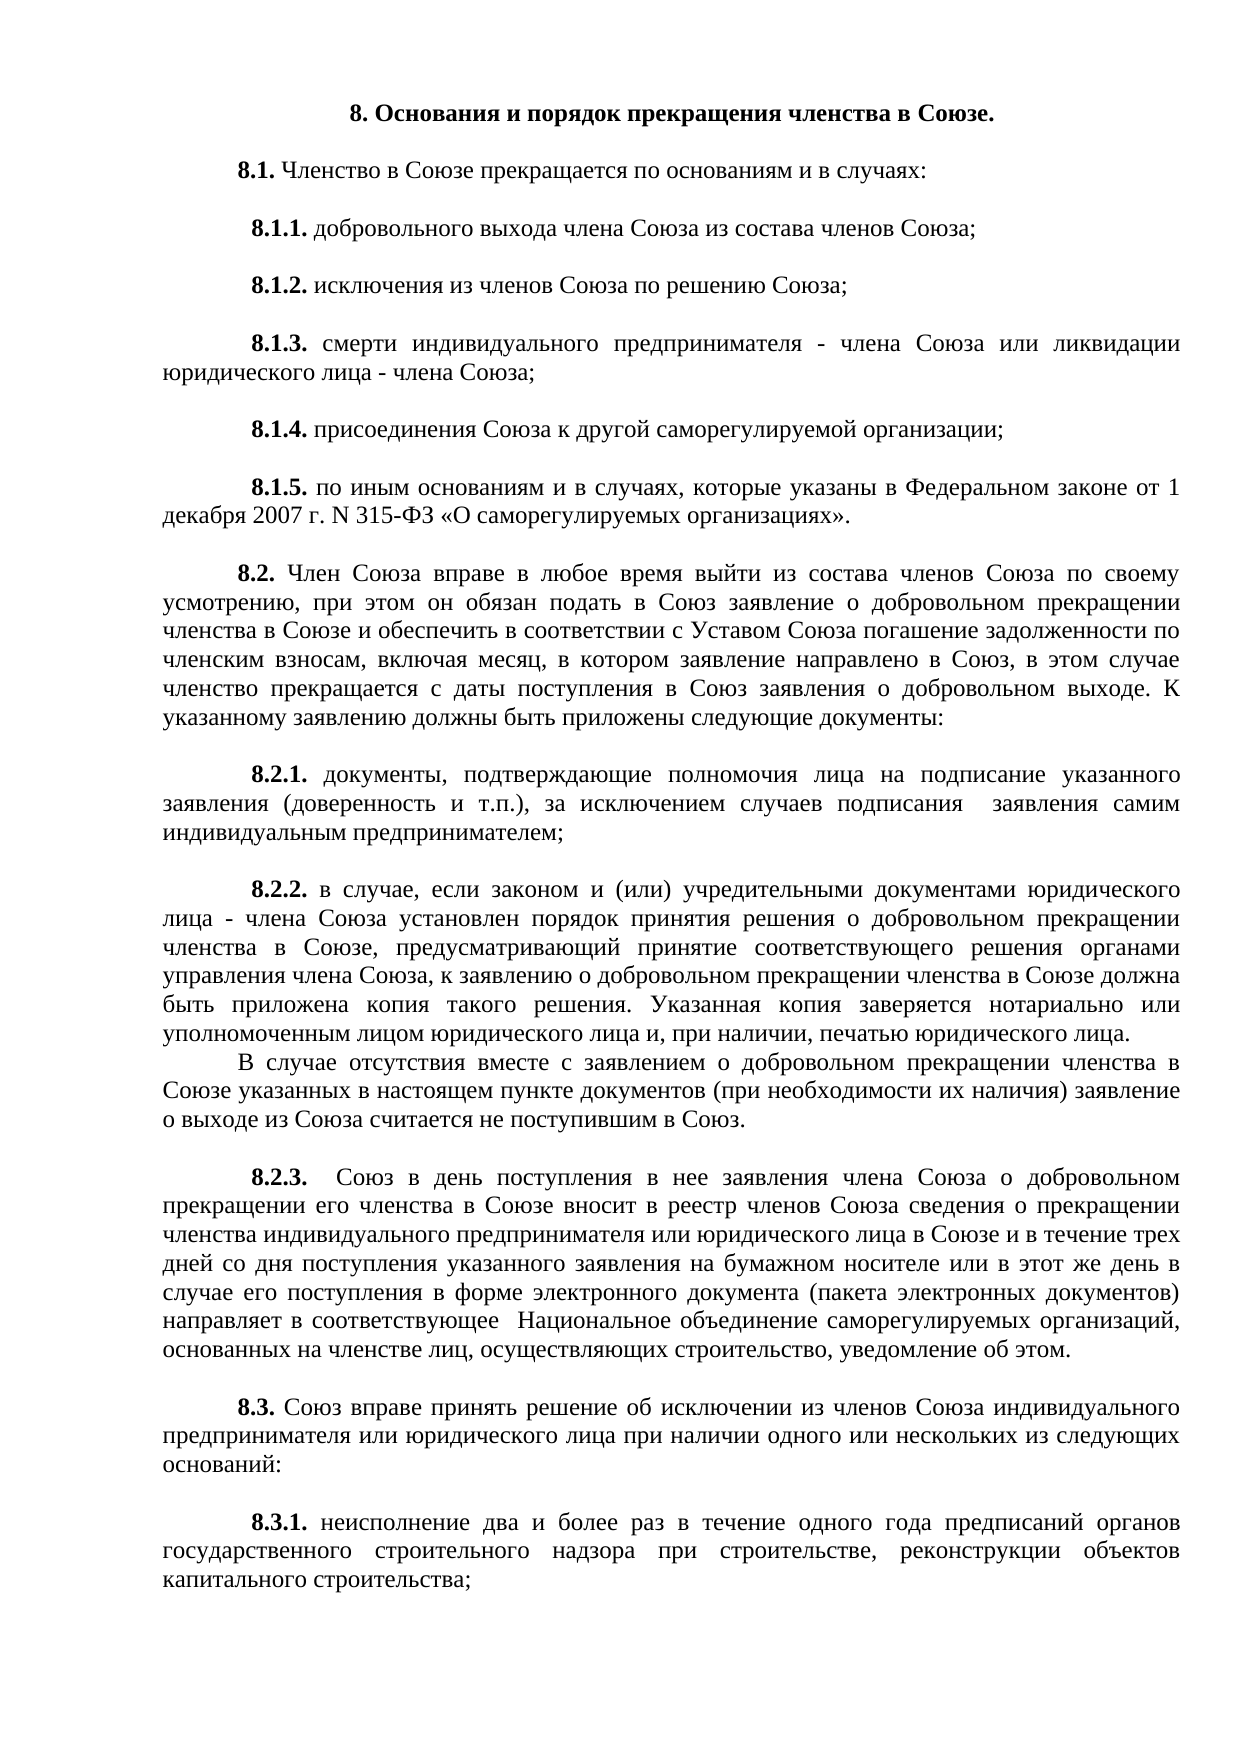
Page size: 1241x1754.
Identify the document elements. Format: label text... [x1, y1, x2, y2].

text 8.1.4. присоединения Союза к другой саморегулируемой организации; [162, 414, 1181, 443]
text 8.3. Союз вправе принять решение об исключении из членов Союза индивидуального предпринимателя или юридического лица при наличии одного или нескольких из следующих оснований: [162, 1392, 1181, 1478]
text 8. Основания и порядок прекращения членства в Союзе. [162, 98, 1181, 127]
text 8.2.1. документы, подтверждающие полномочия лица на подписание указанного заявления (доверенность и т.п.), за исключением случаев подписания заявления самим индивидуальным предпринимателем; [162, 759, 1181, 845]
text В случае отсутствия вместе с заявлением о добровольном прекращении членства в Союзе указанных в настоящем пункте документов (при необходимости их наличия) заявление о выходе из Союза считается не поступившим в Союз. [162, 1047, 1181, 1133]
text 8.1.1. добровольного выхода члена Союза из состава членов Союза; [162, 213, 1181, 242]
text 8.1.3. смерти индивидуального предпринимателя - члена Союза или ликвидации юридического лица - члена Союза; [162, 328, 1181, 385]
text 8.3.1. неисполнение два и более раз в течение одного года предписаний органов государственного строительного надзора при строительстве, реконструкции объектов капитального строительства; [162, 1507, 1181, 1593]
text 8.1.5. по иным основаниям и в случаях, которые указаны в Федеральном законе от 1 декабря 2007 г. N 315-ФЗ «О саморегулируемых организациях». [162, 472, 1181, 529]
text 8.1.2. исключения из членов Союза по решению Союза; [162, 270, 1181, 299]
text 8.1. Членство в Союзе прекращается по основаниям и в случаях: [162, 155, 1181, 184]
text 8.2.2. в случае, если законом и (или) учредительными документами юридического лица - члена Союза установлен порядок принятия решения о добровольном прекращении членства в Союзе, предусматривающий принятие соответствующего решения органами управления члена Союза, к заявлению о добровольном прекращении членства в Союзе должна быть приложена копия такого решения. Указанная копия заверяется нотариально или уполномоченным лицом юридического лица и, при наличии, печатью юридического лица. [162, 874, 1181, 1047]
text 8.2.3. Союз в день поступления в нее заявления члена Союза о добровольном прекращении его членства в Союзе вносит в реестр членов Союза сведения о прекращении членства индивидуального предпринимателя или юридического лица в Союзе и в течение трех дней со дня поступления указанного заявления на бумажном носителе или в этот же день в случае его поступления в форме электронного документа (пакета электронных документов) направляет в соответствующее Национальное объединение саморегулируемых организаций, основанных на членстве лиц, осуществляющих строительство, уведомление об этом. [162, 1162, 1181, 1363]
text 8.2. Член Союза вправе в любое время выйти из состава членов Союза по своему усмотрению, при этом он обязан подать в Союз заявление о добровольном прекращении членства в Союзе и обеспечить в соответствии с Уставом Союза погашение задолженности по членским взносам, включая месяц, в котором заявление направлено в Союз, в этом случае членство прекращается с даты поступления в Союз заявления о добровольном выходе. К указанному заявлению должны быть приложены следующие документы: [162, 558, 1181, 730]
